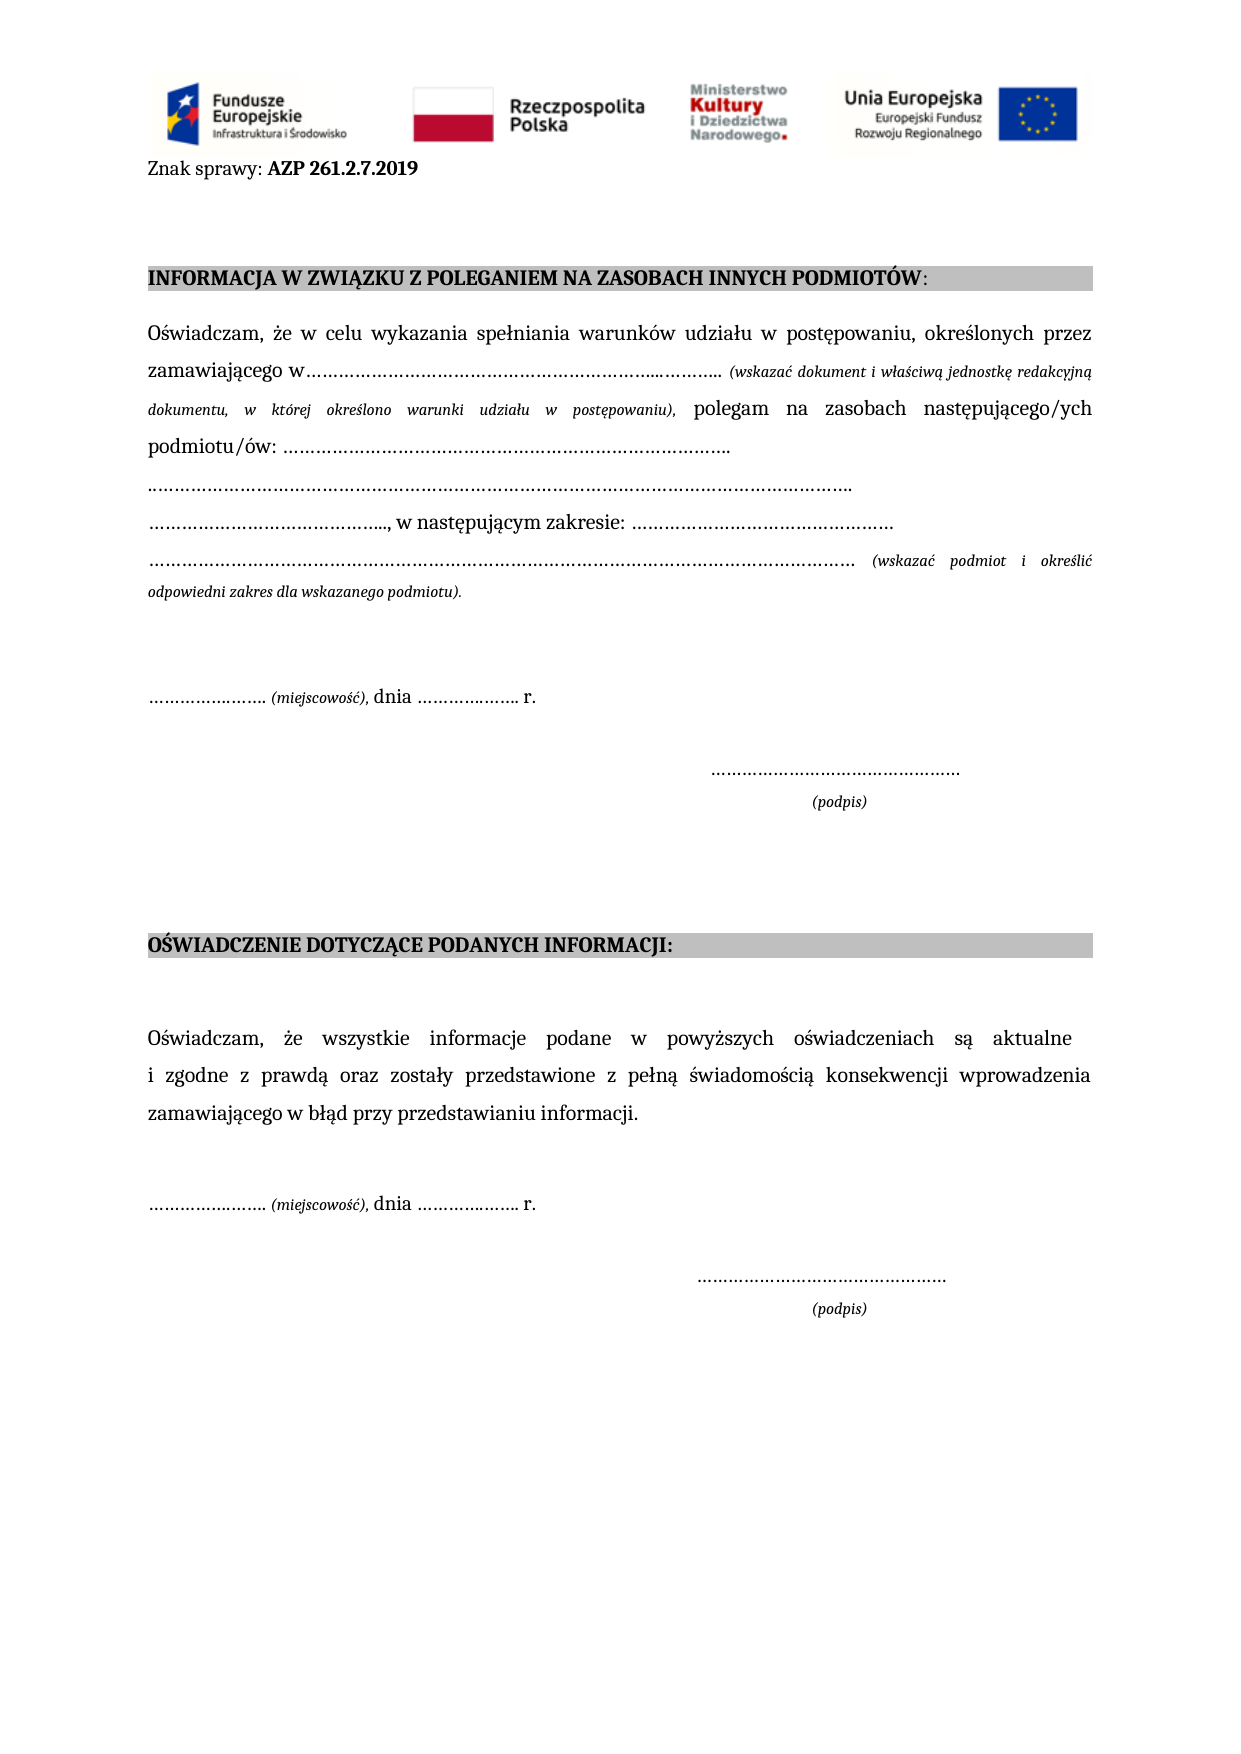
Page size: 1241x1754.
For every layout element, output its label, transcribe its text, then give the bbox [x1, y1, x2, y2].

text …………….……. (miejscowość), dnia ………….……. r. [148, 684, 1093, 708]
text OŚWIADCZENIE DOTYCZĄCE PODANYCH INFORMACJI: [148, 933, 1093, 958]
text ………………………………………………………………………………………………………………… (wskazać podmiot i określić odpowiedni zakres dla wskazanego podmiotu). [148, 547, 1093, 601]
text ..……………………………………………………………………………………………………………….…………………………………….., w następującym zakresie: ………………………………………… [148, 472, 1093, 534]
text ………………………………………… [148, 756, 1093, 780]
text INFORMACJA W ZWIĄZKU Z POLEGANIEM NA ZASOBACH INNYCH PODMIOTÓW: [148, 266, 1093, 291]
text ………………………………………… [148, 1263, 1093, 1287]
text …………….……. (miejscowość), dnia ………….……. r. [148, 1191, 1093, 1215]
text (podpis) [738, 1299, 1093, 1318]
picture [147, 73, 1093, 157]
text Oświadczam, że wszystkie informacje podane w powyższych oświadczeniach są aktualne i zgodne z prawdą oraz zostały przedstawione z pełną świadomością konsekwencji wprowadzenia zamawiającego w błąd przy przedstawianiu informacji. [148, 1025, 1093, 1126]
text Oświadczam, że w celu wykazania spełniania warunków udziału w postępowaniu, określonych przez zamawiającego w………………………………………………………...……….. (wskazać dokument i właściwą jednostkę redakcyjną dokumentu, w której określono warunki udziału w postępowaniu), polegam na zasobach następującego/ych podmiotu/ów: ………………………………………………………………………. [148, 320, 1093, 459]
text (podpis) [738, 792, 1093, 811]
